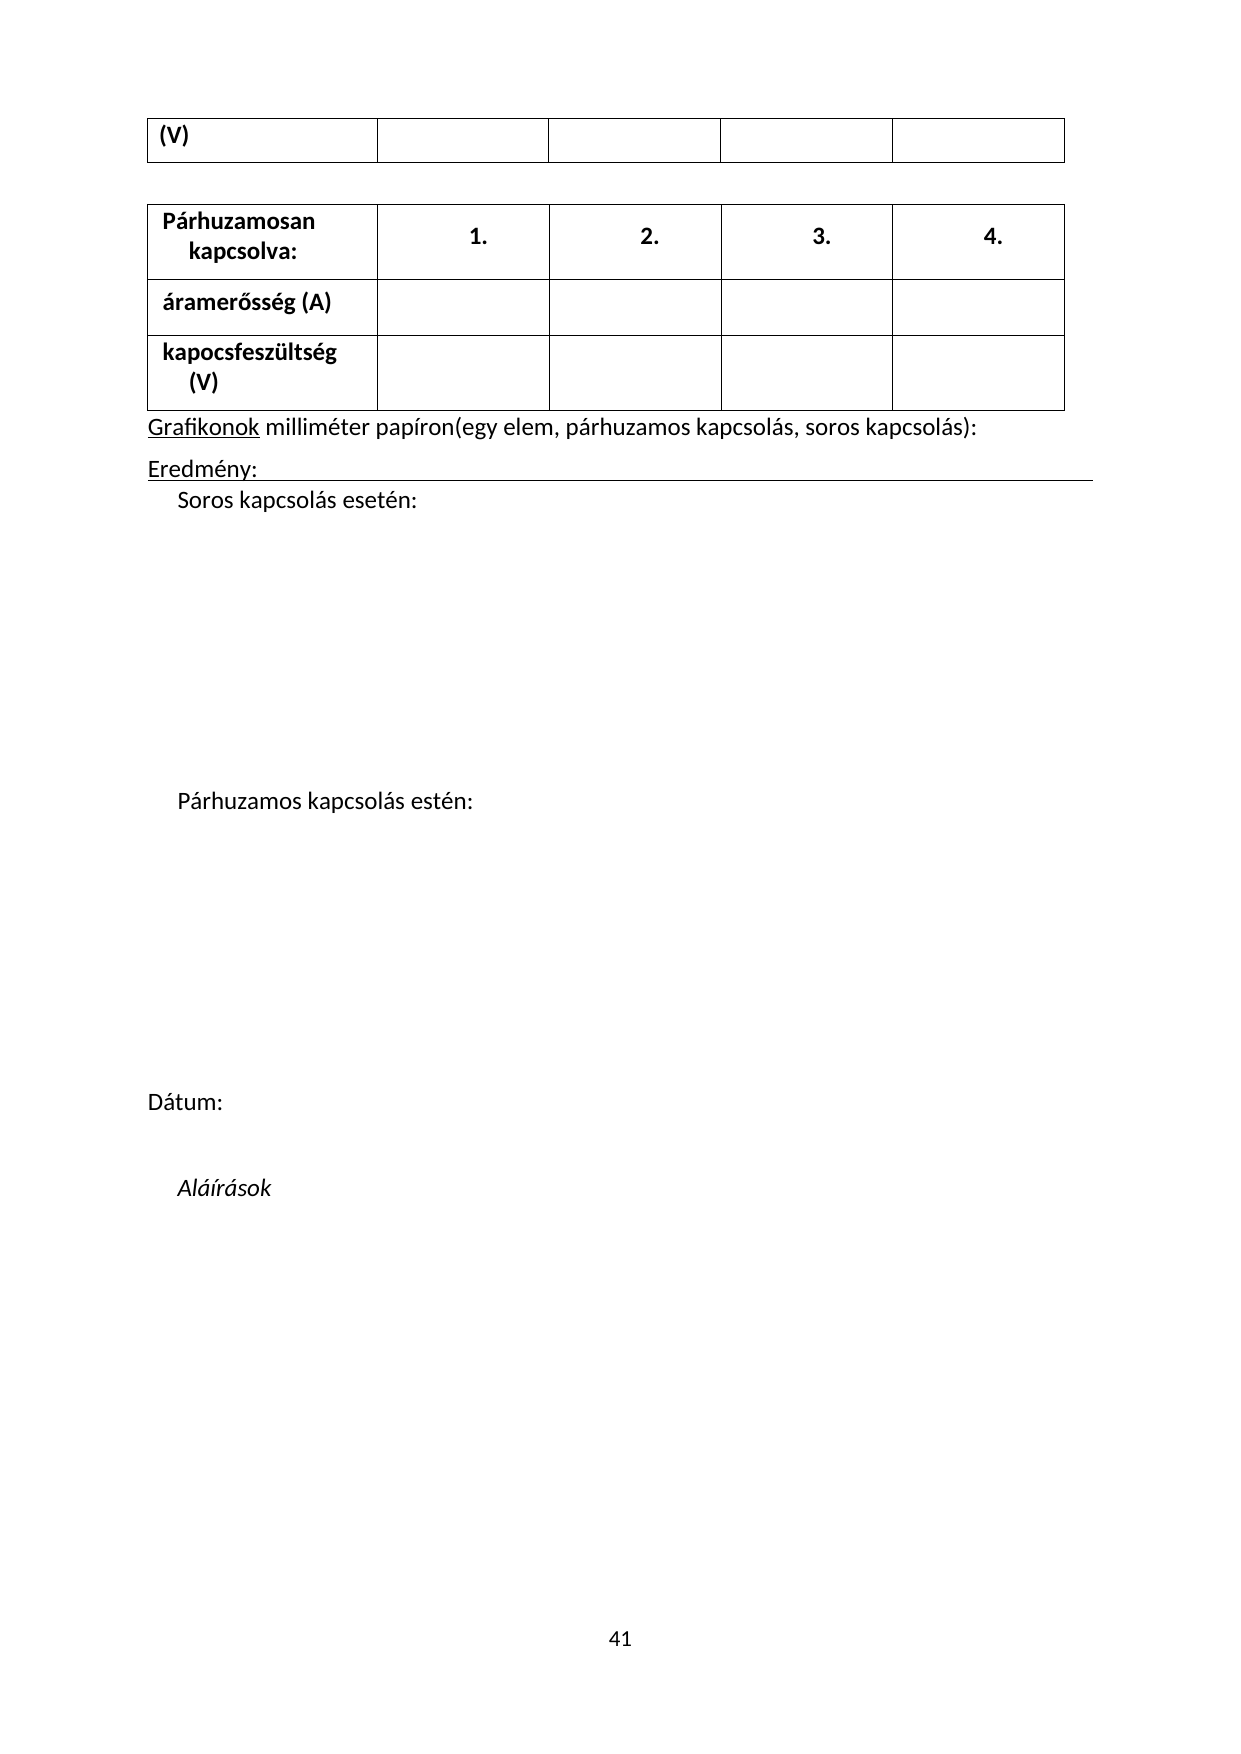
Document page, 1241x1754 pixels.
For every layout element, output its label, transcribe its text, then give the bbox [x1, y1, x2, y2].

text Dátum: [148, 1086, 1093, 1117]
text Aláírások [177, 1172, 1093, 1203]
table_cell [893, 336, 1064, 409]
table_cell [549, 119, 720, 162]
text Eredmény: Soros kapcsolás esetén: [148, 454, 1093, 480]
table_cell [550, 280, 721, 335]
table_cell [893, 280, 1064, 335]
table_cell [378, 280, 549, 335]
table_cell [722, 336, 892, 409]
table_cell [148, 119, 377, 162]
table_header 3. [722, 205, 892, 278]
table_cell [378, 119, 548, 162]
text Grafikonok milliméter papíron(egy elem, párhuzamos kapcsolás, soros kapcsolás): [148, 411, 1093, 441]
table_header 4. [893, 205, 1064, 278]
table_cell [722, 280, 892, 335]
table_cell [721, 119, 892, 162]
table_cell áramerősség (A) [148, 280, 377, 335]
table_cell [378, 336, 549, 409]
table_cell kapocsfeszültség (V) [148, 336, 377, 409]
table_cell [893, 119, 1064, 162]
text Eredmény: Soros kapcsolás esetén: [148, 481, 1093, 515]
table_header 1. [378, 205, 549, 278]
table_cell [550, 336, 721, 409]
text Párhuzamos kapcsolás estén: [177, 785, 1093, 816]
table_header 2. [550, 205, 721, 278]
table_header Párhuzamosan kapcsolva: [148, 205, 377, 278]
